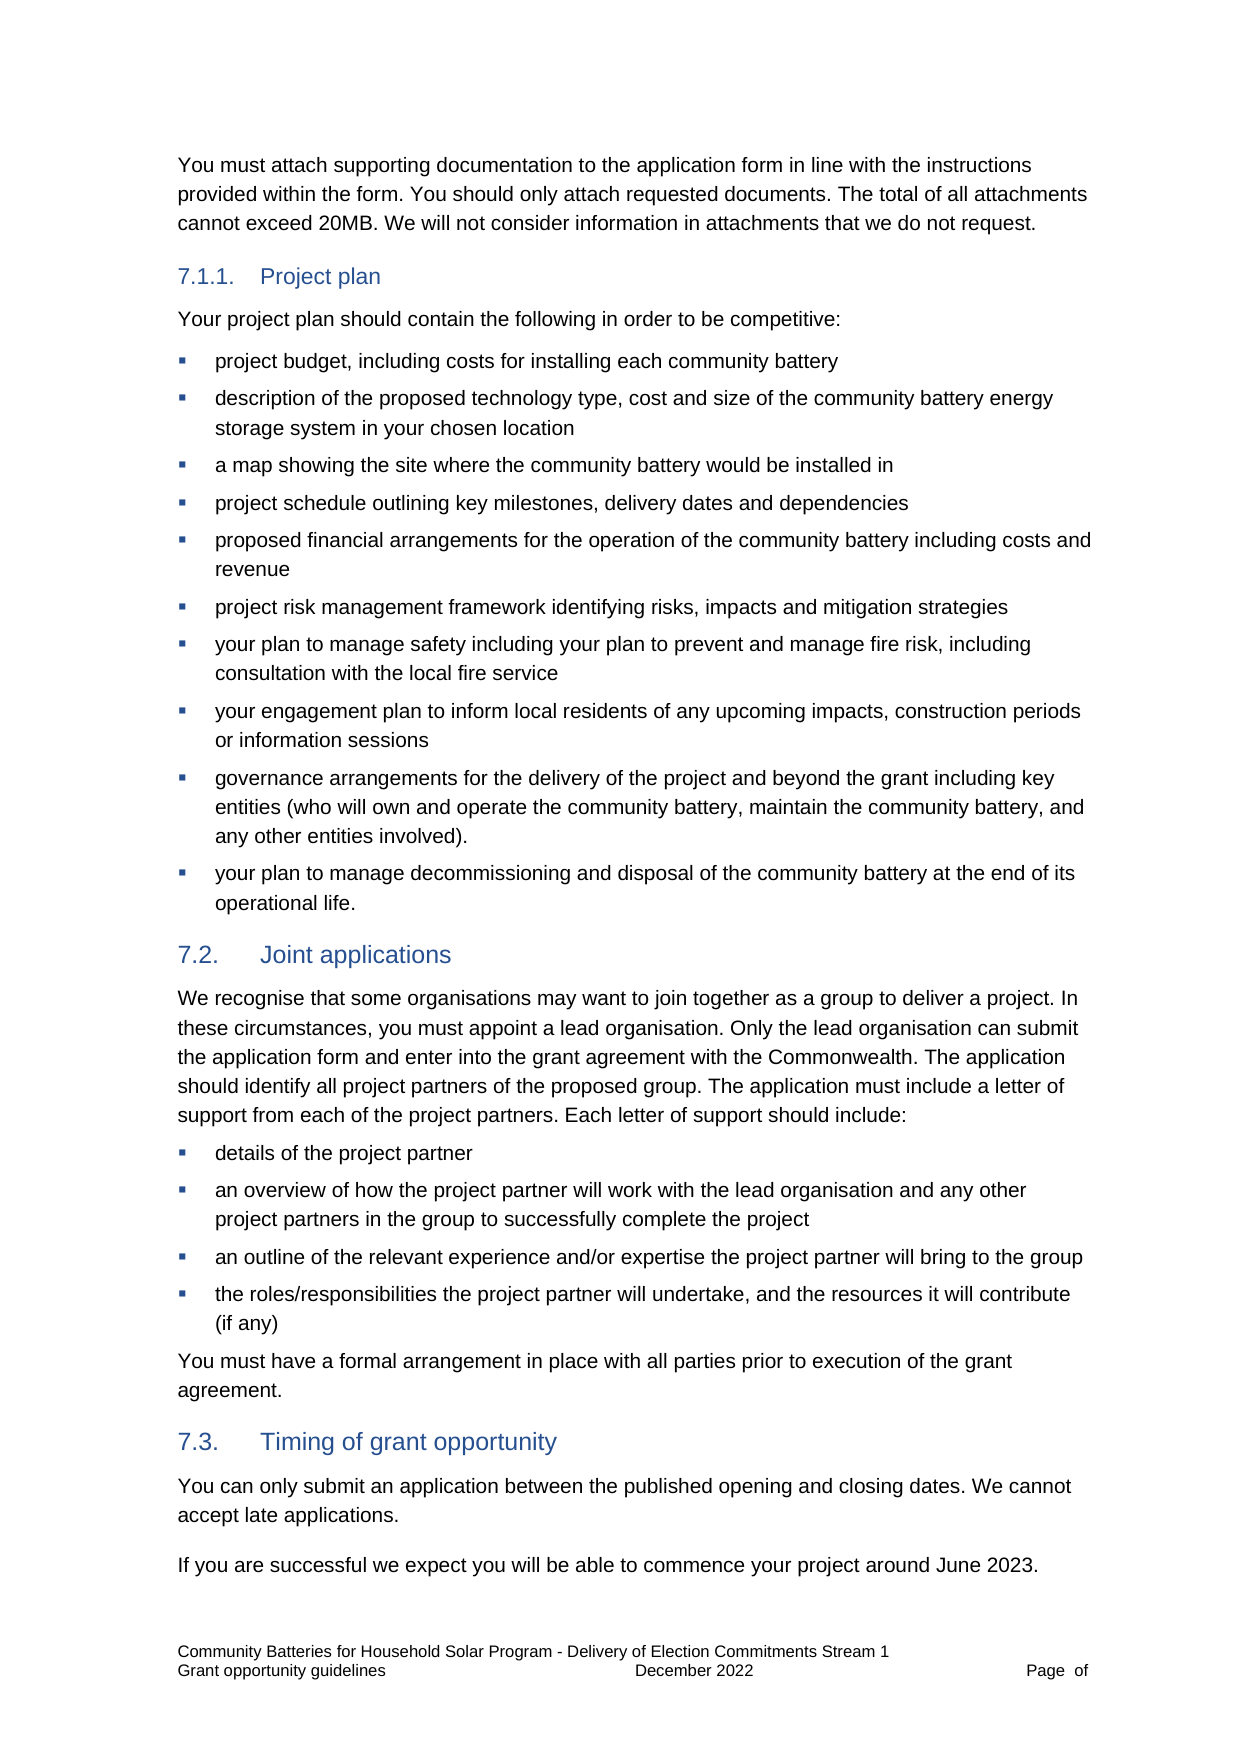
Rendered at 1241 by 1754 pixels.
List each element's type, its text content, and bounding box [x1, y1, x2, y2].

list governance arrangements for the delivery of the project and beyond the grant including key entities (who will own and operate the community battery, maintain the community battery, and any other entities involved). [177, 760, 1092, 848]
list project schedule outlining key milestones, delivery dates and dependencies [177, 485, 1092, 514]
list an overview of how the project partner will work with the lead organisation and any other project partners in the group to successfully complete the project [177, 1173, 1092, 1231]
list project risk management framework identifying risks, impacts and mitigation strategies [177, 589, 1092, 618]
list project budget, including costs for installing each community battery [177, 343, 1092, 373]
list details of the project partner [177, 1135, 1092, 1164]
list an outline of the relevant experience and/or expertise the project partner will bring to the group [177, 1239, 1092, 1268]
list a map showing the site where the community battery would be installed in [177, 448, 1092, 477]
list your engagement plan to inform local residents of any upcoming impacts, construction periods or information sessions [177, 693, 1092, 752]
list your plan to manage safety including your plan to prevent and manage fire risk, including consultation with the local fire service [177, 627, 1092, 685]
list description of the proposed technology type, cost and size of the community battery energy storage system in your chosen location [177, 381, 1092, 439]
subtitle Timing of grant opportunity [177, 1427, 1092, 1456]
text You must attach supporting documentation to the application form in line with the instructions provided within the form. You should only attach requested documents. The total of all attachments cannot exceed 20MB. We will not consider information in attachments that we do not request. [177, 148, 1092, 235]
text We recognise that some organisations may want to join together as a group to deliver a project. In these circumstances, you must appoint a lead organisation. Only the lead organisation can submit the application form and enter into the grant agreement with the Commonwealth. The application should identify all project partners of the proposed group. The application must include a letter of support from each of the project partners. Each letter of support should include: [177, 981, 1092, 1127]
text Your project plan should contain the following in order to be competitive: [177, 302, 1092, 331]
subtitle Joint applications [177, 939, 1092, 968]
subtitle Project plan [177, 260, 1092, 289]
list proposed financial arrangements for the operation of the community battery including costs and revenue [177, 523, 1092, 581]
list your plan to manage decommissioning and disposal of the community battery at the end of its operational life. [177, 856, 1092, 914]
text If you are successful we expect you will be able to commence your project around June 2023. [177, 1548, 1092, 1577]
text You can only submit an application between the published opening and closing dates. We cannot accept late applications. [177, 1468, 1092, 1527]
list the roles/responsibilities the project partner will undertake, and the resources it will contribute (if any) [177, 1277, 1092, 1335]
text You must have a formal arrangement in place with all parties prior to execution of the grant agreement. [177, 1343, 1092, 1402]
